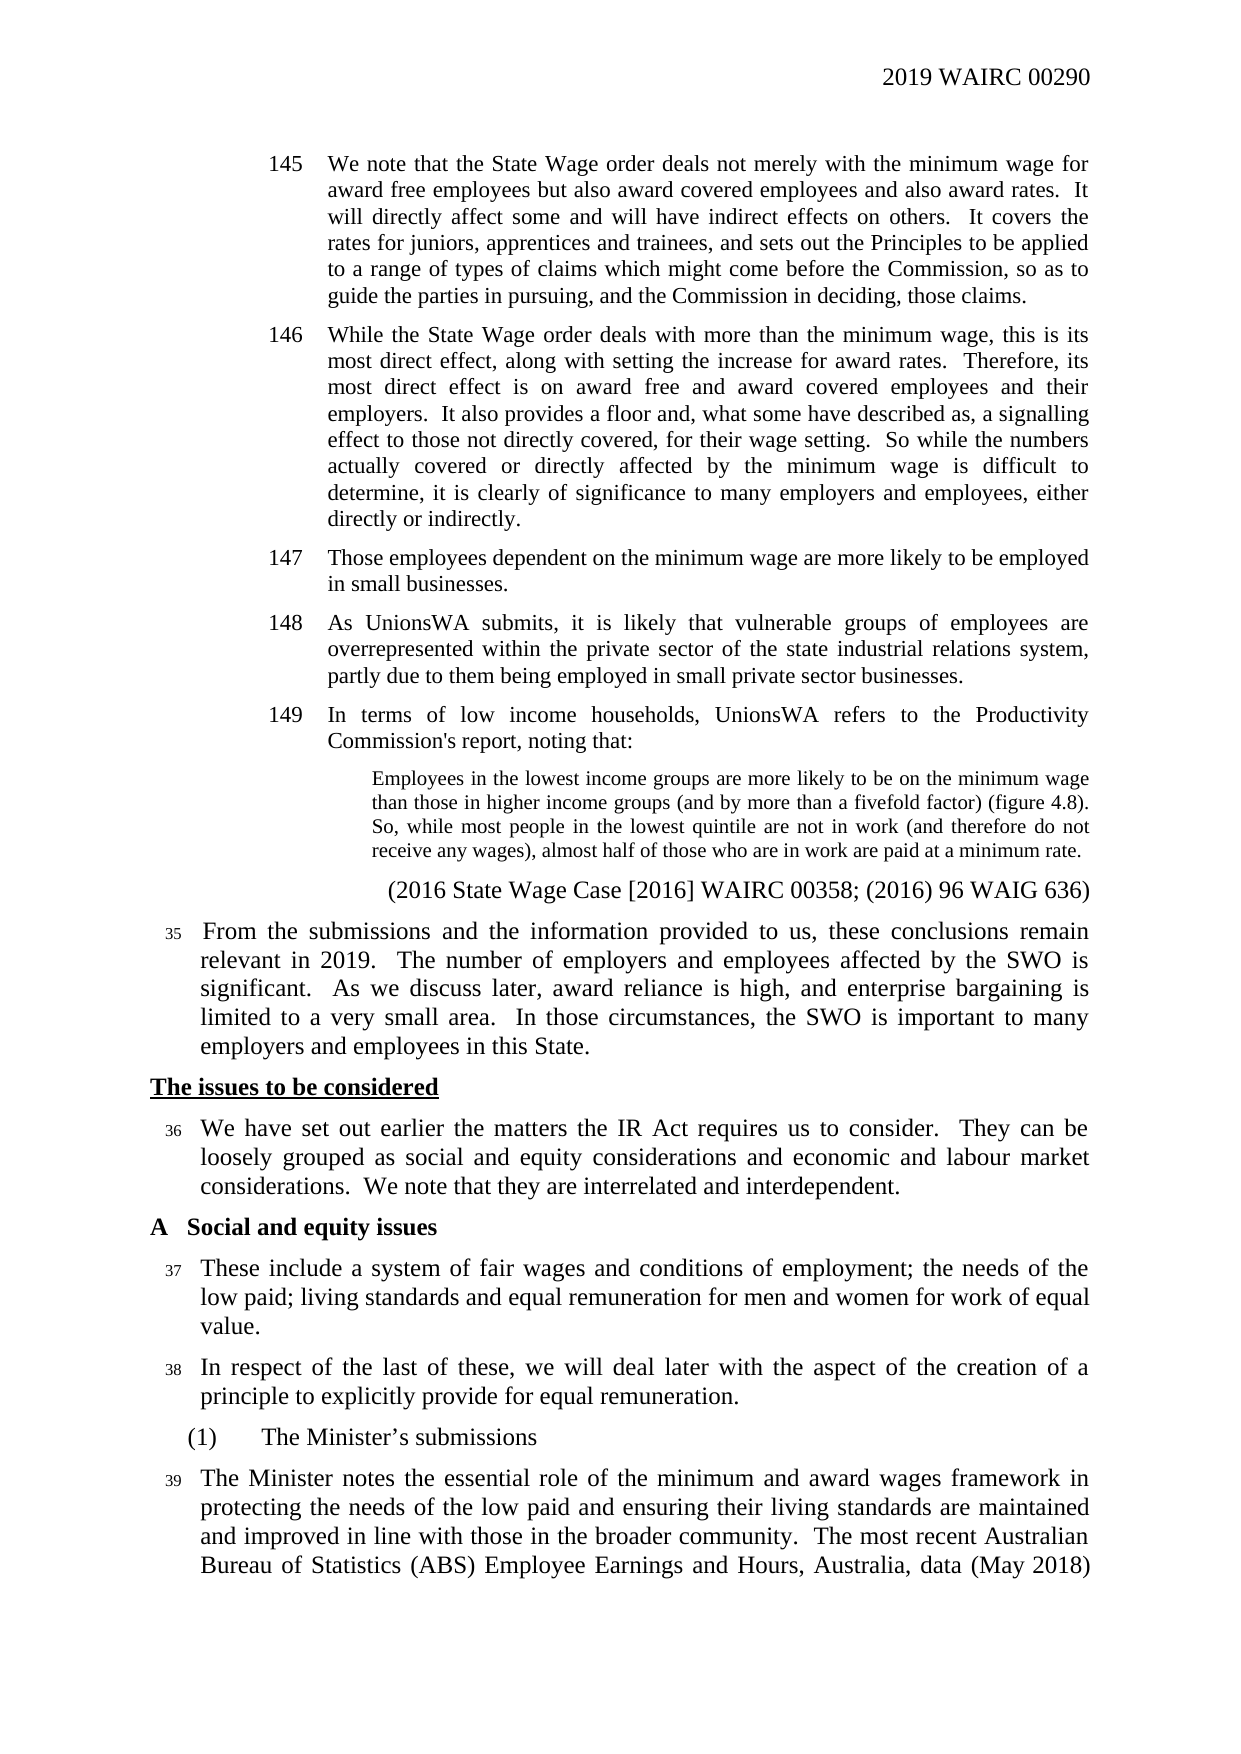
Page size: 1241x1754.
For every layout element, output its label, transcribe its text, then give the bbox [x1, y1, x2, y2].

subtitle A Social and equity issues [150, 1212, 1090, 1241]
text 149 In terms of low income households, UnionsWA refers to the Productivity Commission's report, noting that: [239, 701, 1090, 753]
text 148 As UnionsWA submits, it is likely that vulnerable groups of employees are overrepresented within the private sector of the state industrial relations system, partly due to them being employed in small private sector businesses. [239, 609, 1090, 688]
text 146 While the State Wage order deals with more than the minimum wage, this is its most direct effect, along with setting the increase for award rates. Therefore, its most direct effect is on award free and award covered employees and their employers. It also provides a floor and, what some have described as, a signalling effect to those not directly covered, for their wage setting. So while the numbers actually covered or directly affected by the minimum wage is difficult to determine, it is clearly of significance to many employers and employees, either directly or indirectly. [239, 321, 1090, 531]
text Employees in the lowest income groups are more likely to be on the minimum wage than those in higher income groups (and by more than a fivefold factor) (figure 4.8). So, while most people in the lowest quintile are not in work (and therefore do not receive any wages), almost half of those who are in work are paid at a minimum rate. [372, 766, 1090, 862]
text These include a system of fair wages and conditions of employment; the needs of the low paid; living standards and equal remuneration for men and women for work of equal value. [165, 1253, 1090, 1340]
text 147 Those employees dependent on the minimum wage are more likely to be employed in small businesses. [239, 544, 1090, 597]
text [165, 1463, 1090, 1578]
text 145 We note that the State Wage order deals not merely with the minimum wage for award free employees but also award covered employees and also award rates. It will directly affect some and will have indirect effects on others. It covers the rates for juniors, apprentices and trainees, and sets out the Principles to be applied to a range of types of claims which might come before the Commission, so as to guide the parties in pursuing, and the Commission in deciding, those claims. [239, 150, 1090, 308]
text We have set out earlier the matters the IR Act requires us to consider. They can be loosely grouped as social and equity considerations and economic and labour market considerations. We note that they are interrelated and interdependent. [165, 1113, 1090, 1200]
subtitle The Minister’s submissions [187, 1422, 1090, 1451]
text (2016 State Wage Case [2016] WAIRC 00358; (2016) 96 WAIG 636) [283, 875, 1090, 903]
text In respect of the last of these, we will deal later with the aspect of the creation of a principle to explicitly provide for equal remuneration. [165, 1352, 1090, 1410]
text From the submissions and the information provided to us, these conclusions remain relevant in 2019. The number of employers and employees affected by the SWO is significant. As we discuss later, award reliance is high, and enterprise bargaining is limited to a very small area. In those circumstances, the SWO is important to many employers and employees in this State. [165, 916, 1090, 1060]
subtitle The issues to be considered [150, 1072, 1090, 1101]
